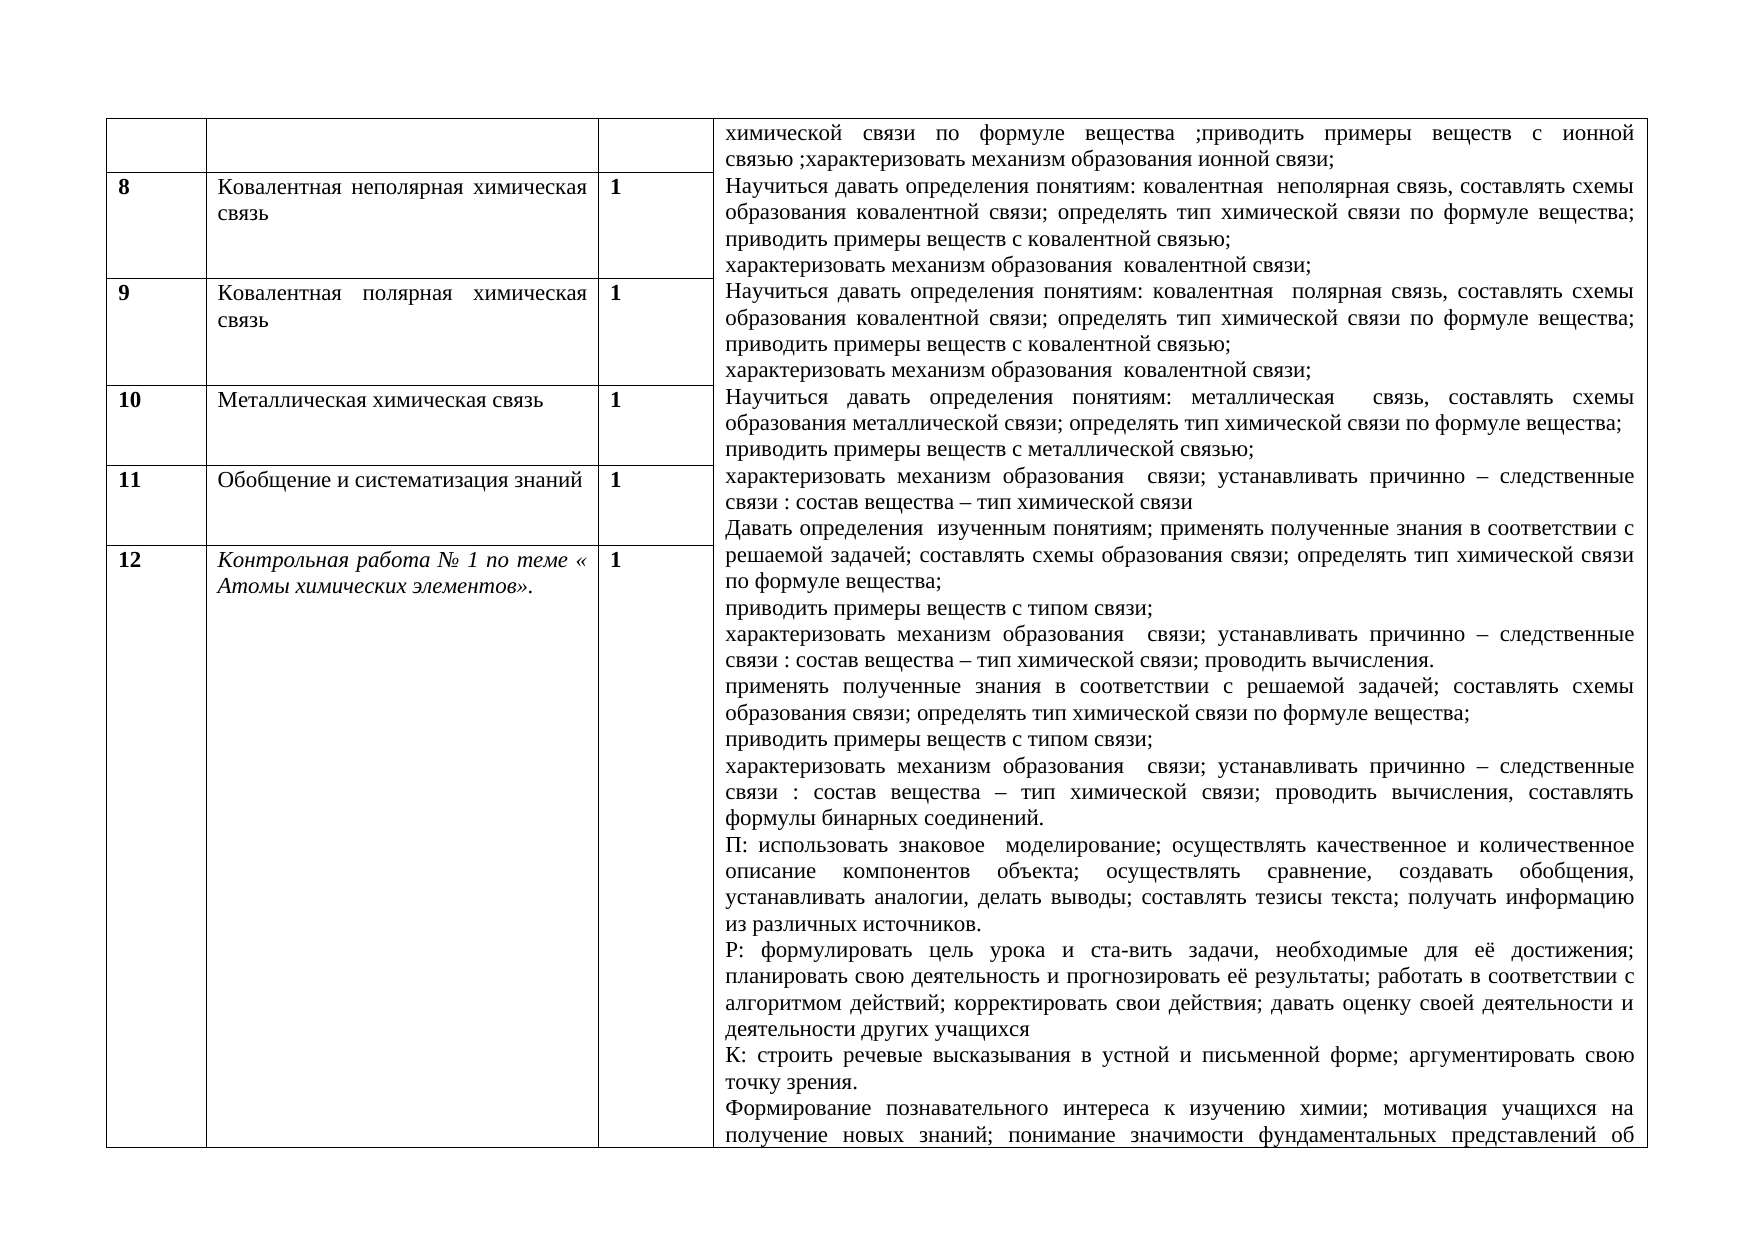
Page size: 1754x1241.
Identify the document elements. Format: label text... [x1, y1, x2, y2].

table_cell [207, 119, 598, 172]
table_cell 7 [107, 119, 206, 172]
table_cell 12 [107, 546, 206, 1147]
table_cell Ковалентная полярная химическая связь [207, 279, 598, 385]
table_cell 1 [599, 279, 713, 385]
table_cell 1 [599, 119, 713, 172]
table_cell 8 [107, 173, 206, 278]
table_cell 11 [107, 466, 206, 545]
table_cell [207, 546, 598, 1147]
table_cell 1 [599, 173, 713, 278]
table_cell 1 [599, 546, 713, 1147]
table_cell Обобщение и систематизация знаний [207, 466, 598, 545]
table_cell Ковалентная неполярная химическая связь [207, 173, 598, 278]
table_cell 9 [107, 279, 206, 385]
table_cell 10 [107, 386, 206, 465]
table_cell 1 [599, 386, 713, 465]
table_cell 1 [599, 466, 713, 545]
table_cell Металлическая химическая связь [207, 386, 598, 465]
